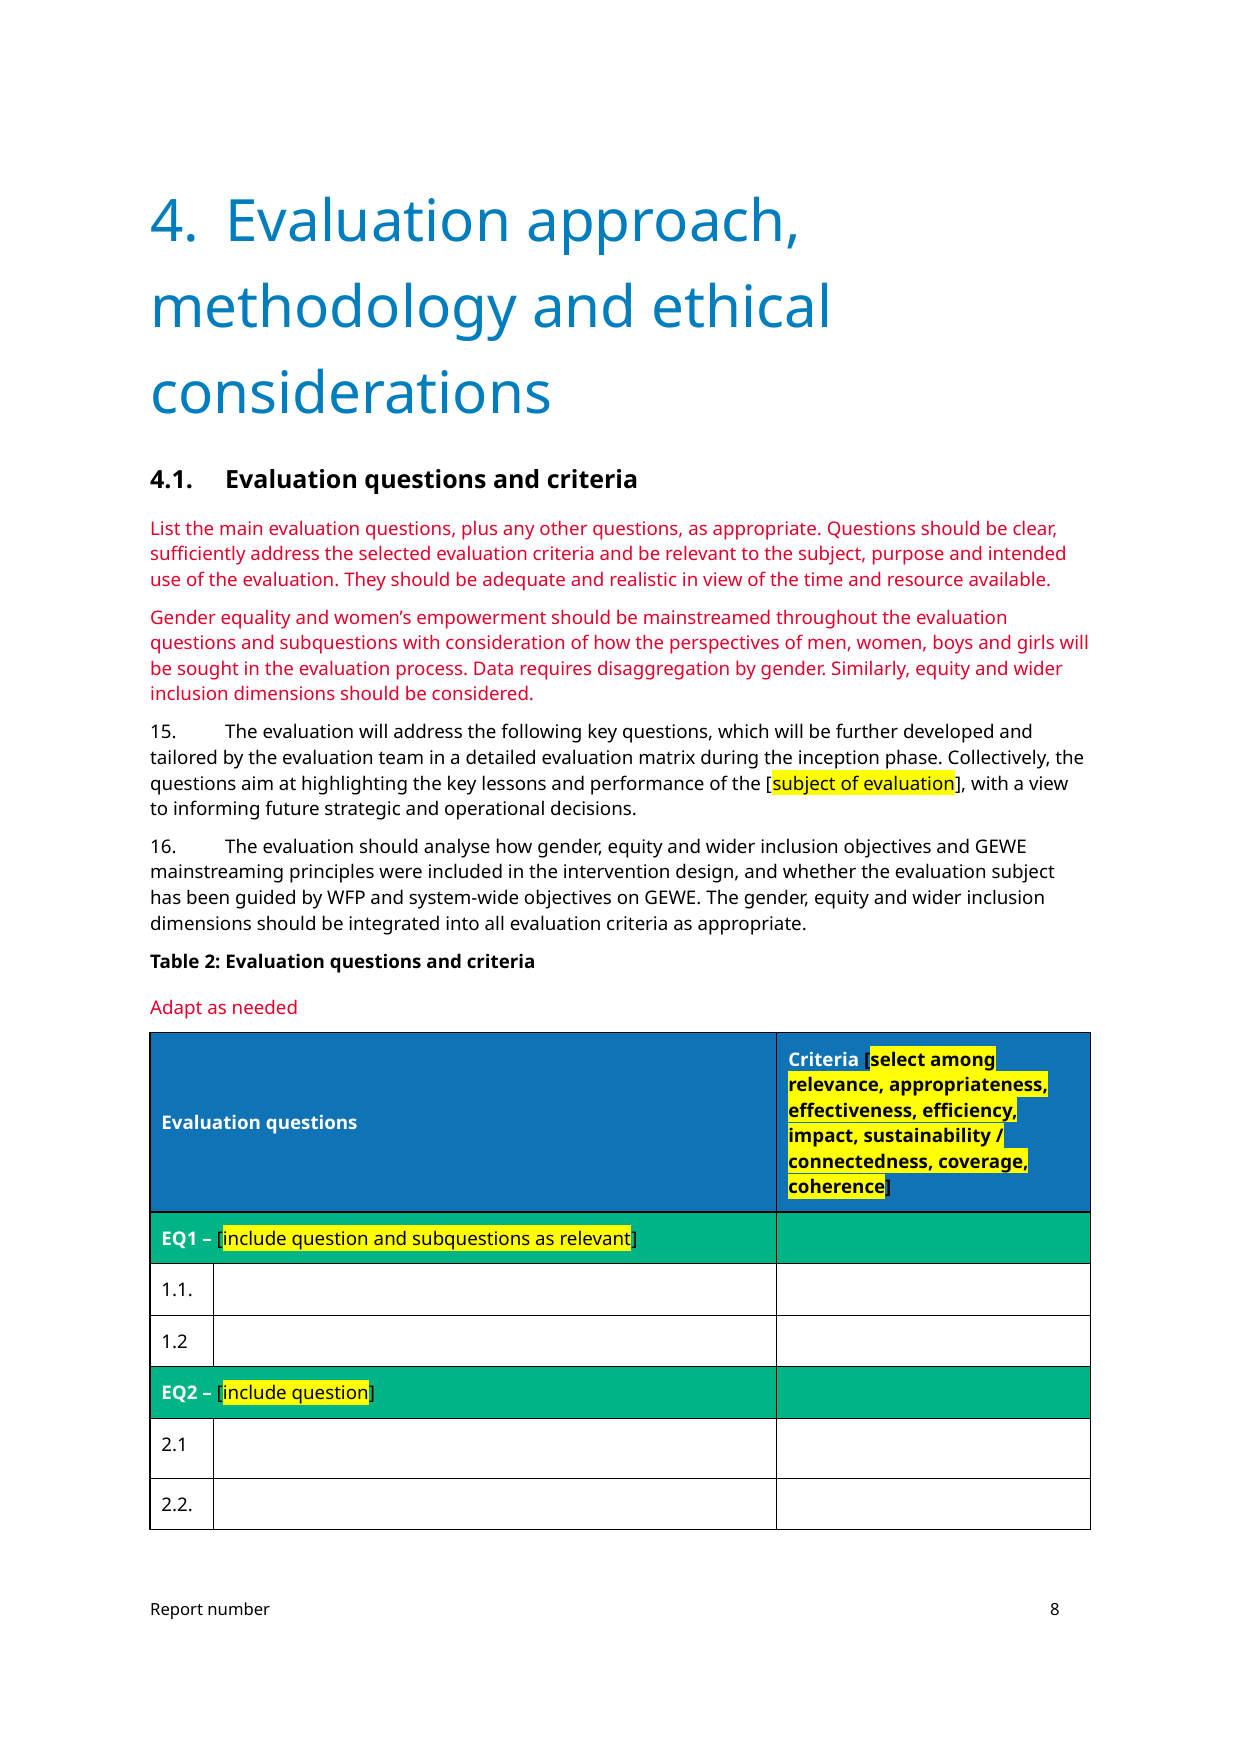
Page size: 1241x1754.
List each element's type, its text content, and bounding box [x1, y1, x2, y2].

subtitle Evaluation approach, methodology and ethical considerations [150, 179, 1090, 430]
subtitle Evaluation questions and criteria [150, 462, 1090, 496]
table_cell 1.1. [151, 1264, 213, 1314]
table_cell [777, 1264, 1090, 1314]
text List the main evaluation questions, plus any other questions, as appropriate. Questions should be clear, sufficiently address the selected evaluation criteria and be relevant to the subject, purpose and intended use of the evaluation. They should be adequate and realistic in view of the time and resource available. [150, 515, 1090, 592]
table_cell EQ1 – [include question and subquestions as relevant] [151, 1213, 776, 1263]
table_cell EQ2 – [include question] [151, 1367, 776, 1418]
table_cell 1.2 [151, 1316, 213, 1366]
table_cell 2.1 [151, 1419, 213, 1478]
table_cell 2.2. [151, 1479, 213, 1529]
text The evaluation will address the following key questions, which will be further developed and tailored by the evaluation team in a detailed evaluation matrix during the inception phase. Collectively, the questions aim at highlighting the key lessons and performance of the [subject of evaluation], with a view to informing future strategic and operational decisions. [150, 719, 1090, 821]
table_cell [777, 1419, 1090, 1478]
table_cell [777, 1367, 1090, 1418]
text Table 2: Evaluation questions and criteria [150, 948, 1090, 973]
text Adapt as needed [150, 994, 1090, 1020]
table_cell [214, 1419, 776, 1478]
table_cell [777, 1316, 1090, 1366]
table_header Evaluation questions [151, 1033, 776, 1211]
text The evaluation should analyse how gender, equity and wider inclusion objectives and GEWE mainstreaming principles were included in the intervention design, and whether the evaluation subject has been guided by WFP and system-wide objectives on GEWE. The gender, equity and wider inclusion dimensions should be integrated into all evaluation criteria as appropriate. [150, 833, 1090, 935]
table_cell [214, 1264, 776, 1314]
table_cell [214, 1479, 776, 1529]
table_cell [777, 1213, 1090, 1263]
table_cell [214, 1316, 776, 1366]
table_header Criteria [select among relevance, appropriateness, effectiveness, efficiency, impact, sustainability / connectedness, coverage, coherence] [777, 1033, 1090, 1211]
table_cell [777, 1479, 1090, 1529]
text Gender equality and women’s empowerment should be mainstreamed throughout the evaluation questions and subquestions with consideration of how the perspectives of men, women, boys and girls will be sought in the evaluation process. Data requires disaggregation by gender. Similarly, equity and wider inclusion dimensions should be considered. [150, 604, 1090, 706]
